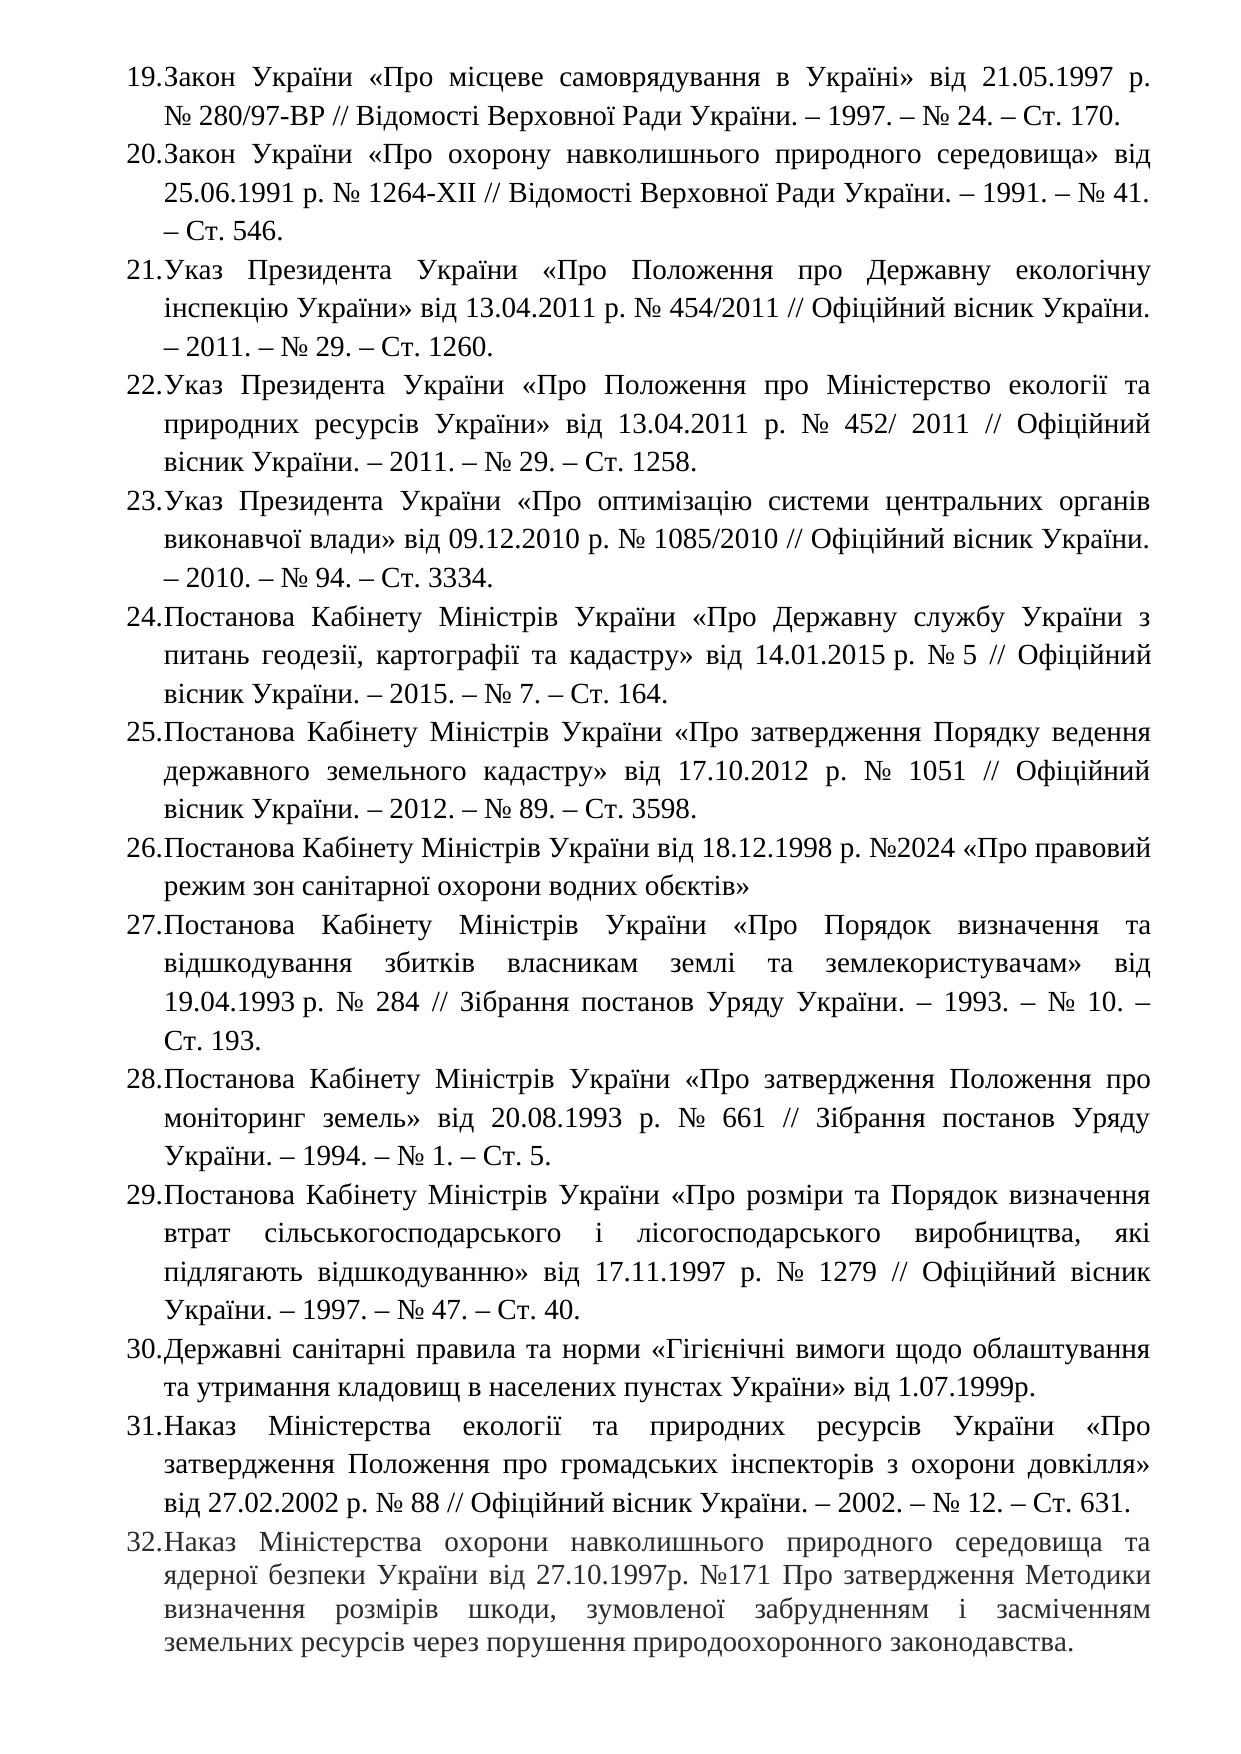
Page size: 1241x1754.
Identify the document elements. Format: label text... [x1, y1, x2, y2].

list Закон України «Про місцеве самоврядування в Україні» від 21.05.1997 р. № 280/97-ВР // Відомості Верховної Ради України. – 1997. – № 24. – Ст. 170. [126, 59, 1152, 131]
list Державні санітарні правила та норми «Гігієнічні вимоги щодо облаштування та утримання кладовищ в населених пунстах України» від 1.07.1999р. [126, 1331, 1152, 1403]
list Постанова Кабінету Міністрів України від 18.12.1998 р. №2024 «Про правовий режим зон санітарної охорони водних обєктів» [126, 830, 1152, 902]
list Постанова Кабінету Міністрів України «Про затвердження Положення про моніторинг земель» від 20.08.1993 р. № 661 // Зібрання постанов Уряду України. – 1994. – № 1. – Ст. 5. [126, 1061, 1152, 1172]
list Указ Президента України «Про Положення про Міністерство екології та природних ресурсів України» від 13.04.2011 р. № 452/ 2011 // Офіційний вісник України. – 2011. – № 29. – Ст. 1258. [126, 367, 1152, 478]
list Закон України «Про охорону навколишнього природного середовища» від 25.06.1991 р. № 1264-ХІІ // Відомості Верховної Ради України. – 1991. – № 41. – Ст. 546. [126, 136, 1152, 247]
list Постанова Кабінету Міністрів України «Про розміри та Порядок визначення втрат сільськогосподарського і лісогосподарського виробництва, які підлягають відшкодуванню» від 17.11.1997 р. № 1279 // Офіційний вісник України. – 1997. – № 47. – Ст. 40. [126, 1177, 1152, 1326]
list Наказ Міністерства охорони навколишнього природного середовища та ядерної безпеки України від 27.10.1997р. №171 Про затвердження Методики визначення розмірів шкоди, зумовленої забрудненням і засміченням земельних ресурсів через порушення природоохоронного законодавства. [126, 1524, 1152, 1658]
list Постанова Кабінету Міністрів України «Про Державну службу України з питань геодезії, картографії та кадастру» від 14.01.2015 р. № 5 // Офіційний вісник України. – 2015. – № 7. – Ст. 164. [126, 599, 1152, 709]
list Указ Президента України «Про оптимізацію системи центральних органів виконавчої влади» від 09.12.2010 р. № 1085/2010 // Офіційний вісник України. – 2010. – № 94. – Ст. 3334. [126, 483, 1152, 594]
list Указ Президента України «Про Положення про Державну екологічну інспекцію України» від 13.04.2011 р. № 454/2011 // Офіційний вісник України. – 2011. – № 29. – Ст. 1260. [126, 252, 1152, 362]
list Наказ Міністерства екології та природних ресурсів України «Про затвердження Положення про громадських інспекторів з охорони довкілля» від 27.02.2002 р. № 88 // Офіційний вісник України. – 2002. – № 12. – Ст. 631. [126, 1408, 1152, 1519]
list Постанова Кабінету Міністрів України «Про затвердження Порядку ведення державного земельного кадастру» від 17.10.2012 р. № 1051 // Офіційний вісник України. – 2012. – № 89. – Ст. 3598. [126, 714, 1152, 825]
list Постанова Кабінету Міністрів України «Про Порядок визначення та відшкодування збитків власникам землі та землекористувачам» від 19.04.1993 р. № 284 // Зібрання постанов Уряду України. – 1993. – № 10. – Ст. 193. [126, 907, 1152, 1056]
